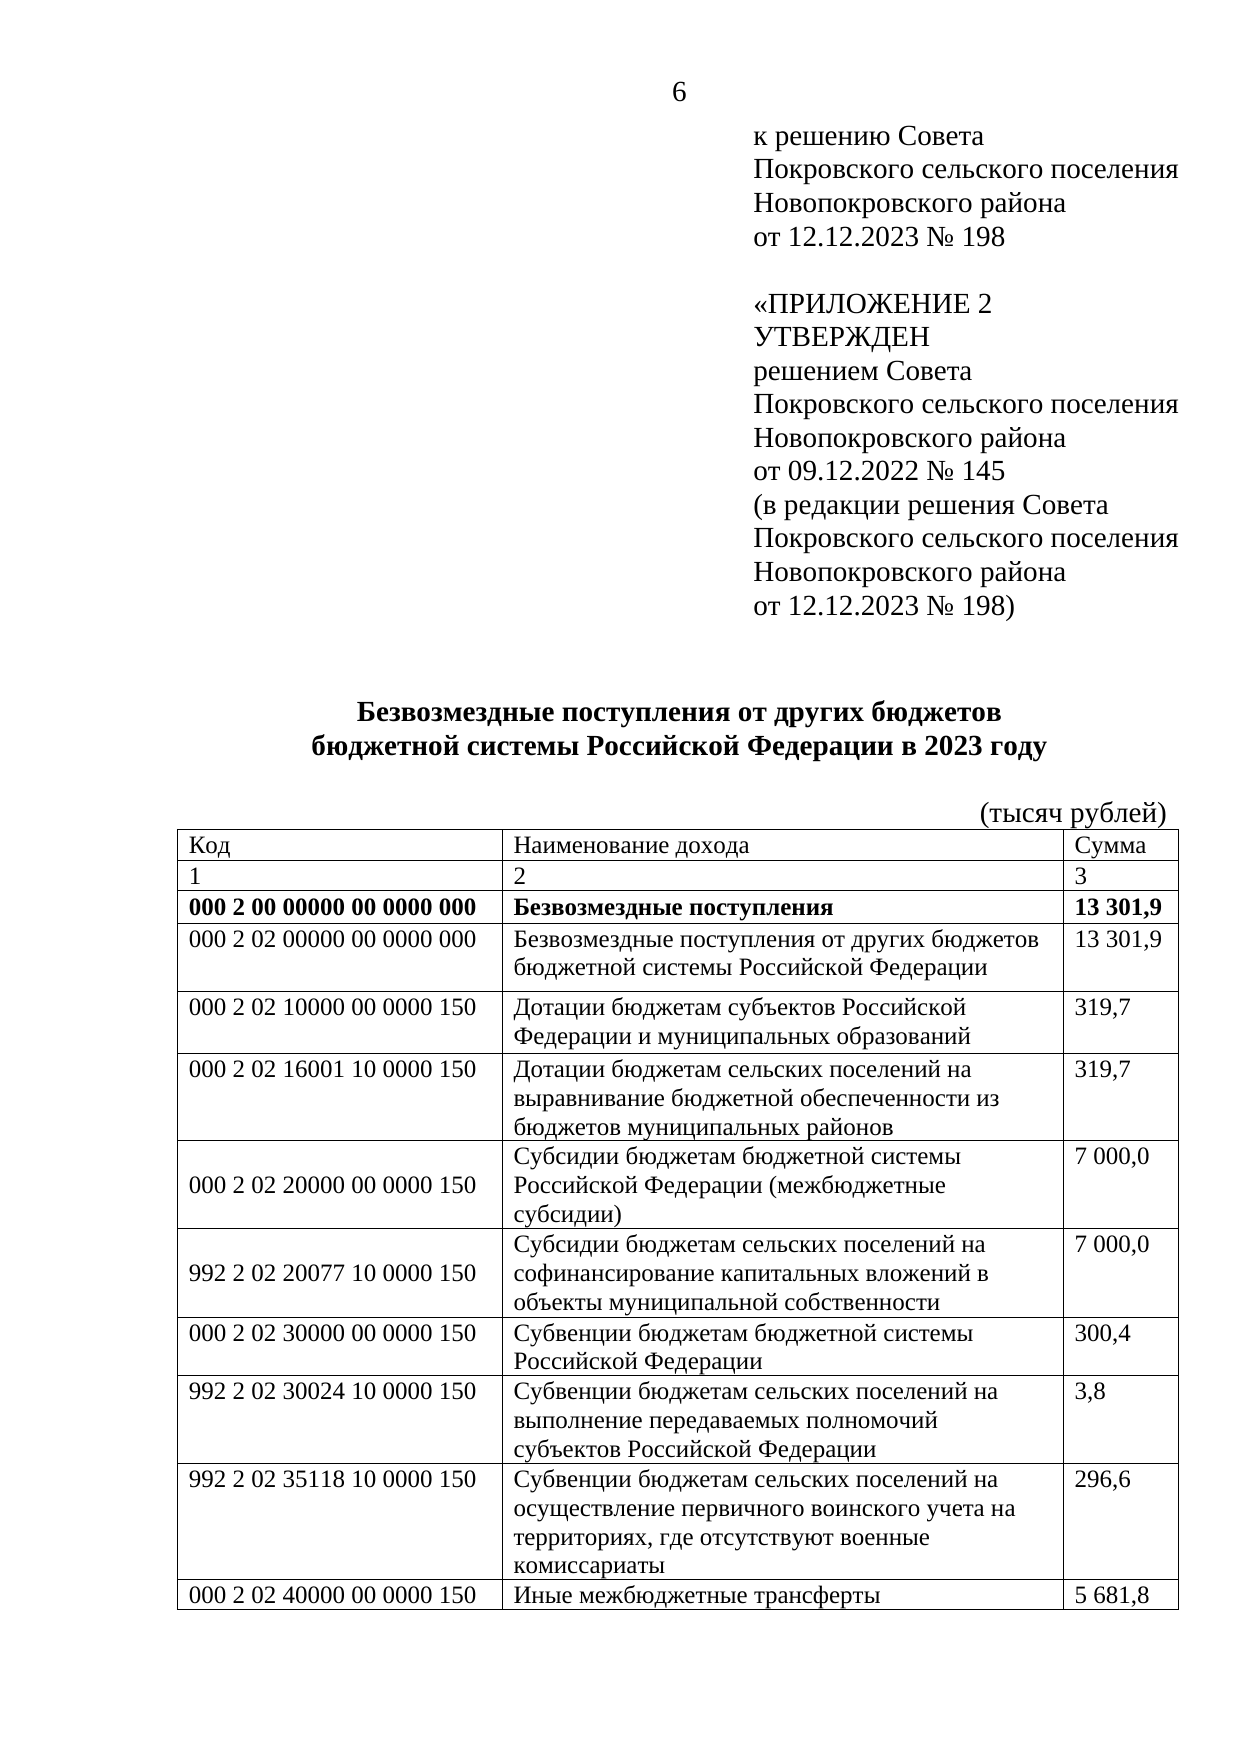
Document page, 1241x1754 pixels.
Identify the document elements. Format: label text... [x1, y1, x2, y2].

table_cell Безвозмездные поступления [503, 891, 1063, 923]
table_cell 5 681,8 [1064, 1580, 1178, 1609]
table_cell Субвенции бюджетам сельских поселений на осуществление первичного воинского учета на территориях, где отсутствуют военные комиссариаты [503, 1464, 1063, 1579]
table_cell Безвозмездные поступления от других бюджетов бюджетной системы Российской Федерации [503, 924, 1063, 991]
table_cell 319,7 [1064, 1054, 1178, 1140]
text от 09.12.2022 № 145 [753, 453, 1181, 487]
text Новопокровского района [753, 554, 1181, 588]
table_header Сумма [1064, 830, 1178, 860]
table_cell Иные межбюджетные трансферты [503, 1580, 1063, 1609]
text Новопокровского района [753, 420, 1181, 453]
table_cell 3,8 [1064, 1376, 1178, 1463]
table_cell 000 2 02 10000 00 0000 150 [178, 992, 502, 1053]
table_cell 000 2 02 20000 00 0000 150 [178, 1141, 502, 1228]
table_cell 7 000,0 [1064, 1141, 1178, 1228]
text УТВЕРЖДЕН [753, 319, 1181, 353]
table_cell 000 2 02 40000 00 0000 150 [178, 1580, 502, 1609]
table_cell 300,4 [1064, 1318, 1178, 1375]
table_cell Субсидии бюджетам сельских поселений на софинансирование капитальных вложений в объекты муниципальной собственности [503, 1229, 1063, 1317]
text «ПРИЛОЖЕНИЕ 2 [753, 286, 1181, 319]
table_cell Дотации бюджетам сельских поселений на выравнивание бюджетной обеспеченности из бюджетов муниципальных районов [503, 1054, 1063, 1140]
table_cell 3 [1064, 861, 1178, 890]
text от 12.12.2023 № 198 [753, 219, 1181, 252]
table_cell 992 2 02 20077 10 0000 150 [178, 1229, 502, 1317]
text к решению Совета [753, 118, 1181, 152]
table_cell Субвенции бюджетам бюджетной системы Российской Федерации [503, 1318, 1063, 1375]
text Новопокровского района [753, 185, 1181, 219]
table_header Код [178, 830, 502, 860]
table_cell 000 2 00 00000 00 0000 000 [178, 891, 502, 923]
table_cell 2 [503, 861, 1063, 890]
text Покровского сельского поселения [753, 386, 1181, 420]
text (тысяч рублей) [177, 795, 1167, 829]
subtitle от 12.12.2023 № 198) [753, 588, 1181, 621]
table_cell 992 2 02 35118 10 0000 150 [178, 1464, 502, 1579]
text Безвозмездные поступления от других бюджетов [177, 694, 1181, 728]
table_cell 000 2 02 16001 10 0000 150 [178, 1054, 502, 1140]
table_cell 13 301,9 [1064, 924, 1178, 991]
text (в редакции решения Совета Покровского сельского поселения [753, 487, 1181, 554]
table_cell Дотации бюджетам субъектов Российской Федерации и муниципальных образований [503, 992, 1063, 1053]
table_cell 7 000,0 [1064, 1229, 1178, 1317]
table_cell Субсидии бюджетам бюджетной системы Российской Федерации (межбюджетные субсидии) [503, 1141, 1063, 1228]
text Покровского сельского поселения [753, 152, 1181, 185]
table_cell 992 2 02 30024 10 0000 150 [178, 1376, 502, 1463]
table_cell Субвенции бюджетам сельских поселений на выполнение передаваемых полномочий субъектов Российской Федерации [503, 1376, 1063, 1463]
table_cell 13 301,9 [1064, 891, 1178, 923]
table_cell 1 [178, 861, 502, 890]
table_cell 000 2 02 30000 00 0000 150 [178, 1318, 502, 1375]
text бюджетной системы Российской Федерации в 2023 году [177, 728, 1181, 762]
table_cell 000 2 02 00000 00 0000 000 [178, 924, 502, 991]
table_header Наименование дохода [503, 830, 1063, 860]
text решением Совета [753, 353, 1181, 386]
table_cell 319,7 [1064, 992, 1178, 1053]
table_cell 296,6 [1064, 1464, 1178, 1579]
